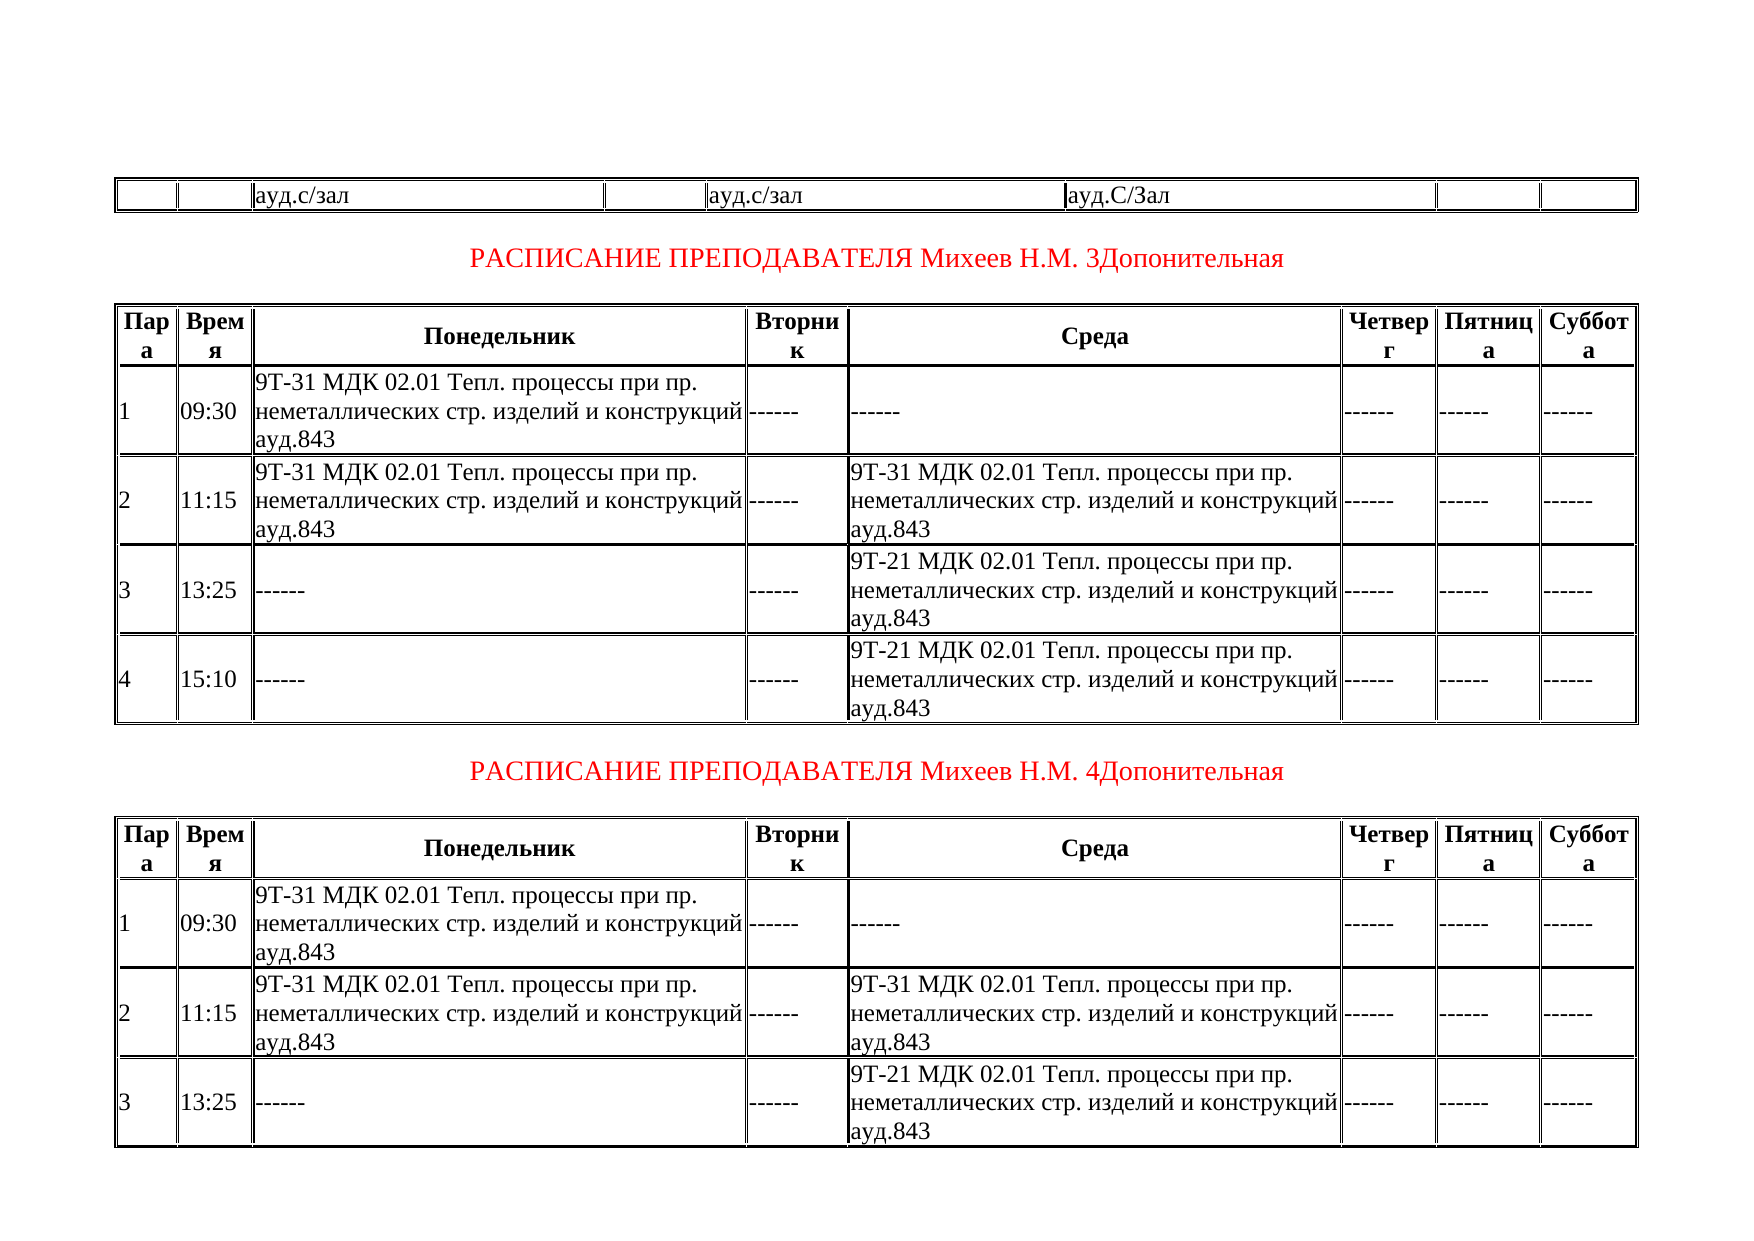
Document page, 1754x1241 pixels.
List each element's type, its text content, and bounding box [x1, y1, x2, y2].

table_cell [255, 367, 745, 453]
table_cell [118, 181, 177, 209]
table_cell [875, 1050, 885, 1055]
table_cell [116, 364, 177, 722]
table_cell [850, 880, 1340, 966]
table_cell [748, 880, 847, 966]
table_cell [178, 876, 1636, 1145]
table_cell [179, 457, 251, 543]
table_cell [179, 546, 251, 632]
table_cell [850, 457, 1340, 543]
text РАСПИСАНИЕ ПРЕПОДАВАТЕЛЯ Михеев Н.М. 3Допонительная [118, 242, 1636, 274]
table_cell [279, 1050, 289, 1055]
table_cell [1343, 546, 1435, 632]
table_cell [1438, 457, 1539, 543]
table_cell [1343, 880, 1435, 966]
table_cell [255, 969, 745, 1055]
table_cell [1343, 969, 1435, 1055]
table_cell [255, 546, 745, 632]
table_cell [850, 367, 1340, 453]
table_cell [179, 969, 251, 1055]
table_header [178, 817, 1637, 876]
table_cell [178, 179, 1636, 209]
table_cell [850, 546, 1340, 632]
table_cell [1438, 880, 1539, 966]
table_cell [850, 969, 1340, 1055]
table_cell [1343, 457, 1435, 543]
text РАСПИСАНИЕ ПРЕПОДАВАТЕЛЯ Михеев Н.М. 4Допонительная [118, 754, 1636, 787]
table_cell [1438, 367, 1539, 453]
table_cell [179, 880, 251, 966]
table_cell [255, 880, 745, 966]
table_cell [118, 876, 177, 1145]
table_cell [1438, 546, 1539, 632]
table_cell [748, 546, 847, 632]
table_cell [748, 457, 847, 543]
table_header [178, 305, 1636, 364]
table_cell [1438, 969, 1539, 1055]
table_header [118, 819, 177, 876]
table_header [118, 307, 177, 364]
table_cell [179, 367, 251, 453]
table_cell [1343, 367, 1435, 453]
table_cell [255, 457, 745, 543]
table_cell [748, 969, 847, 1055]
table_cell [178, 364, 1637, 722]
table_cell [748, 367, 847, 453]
